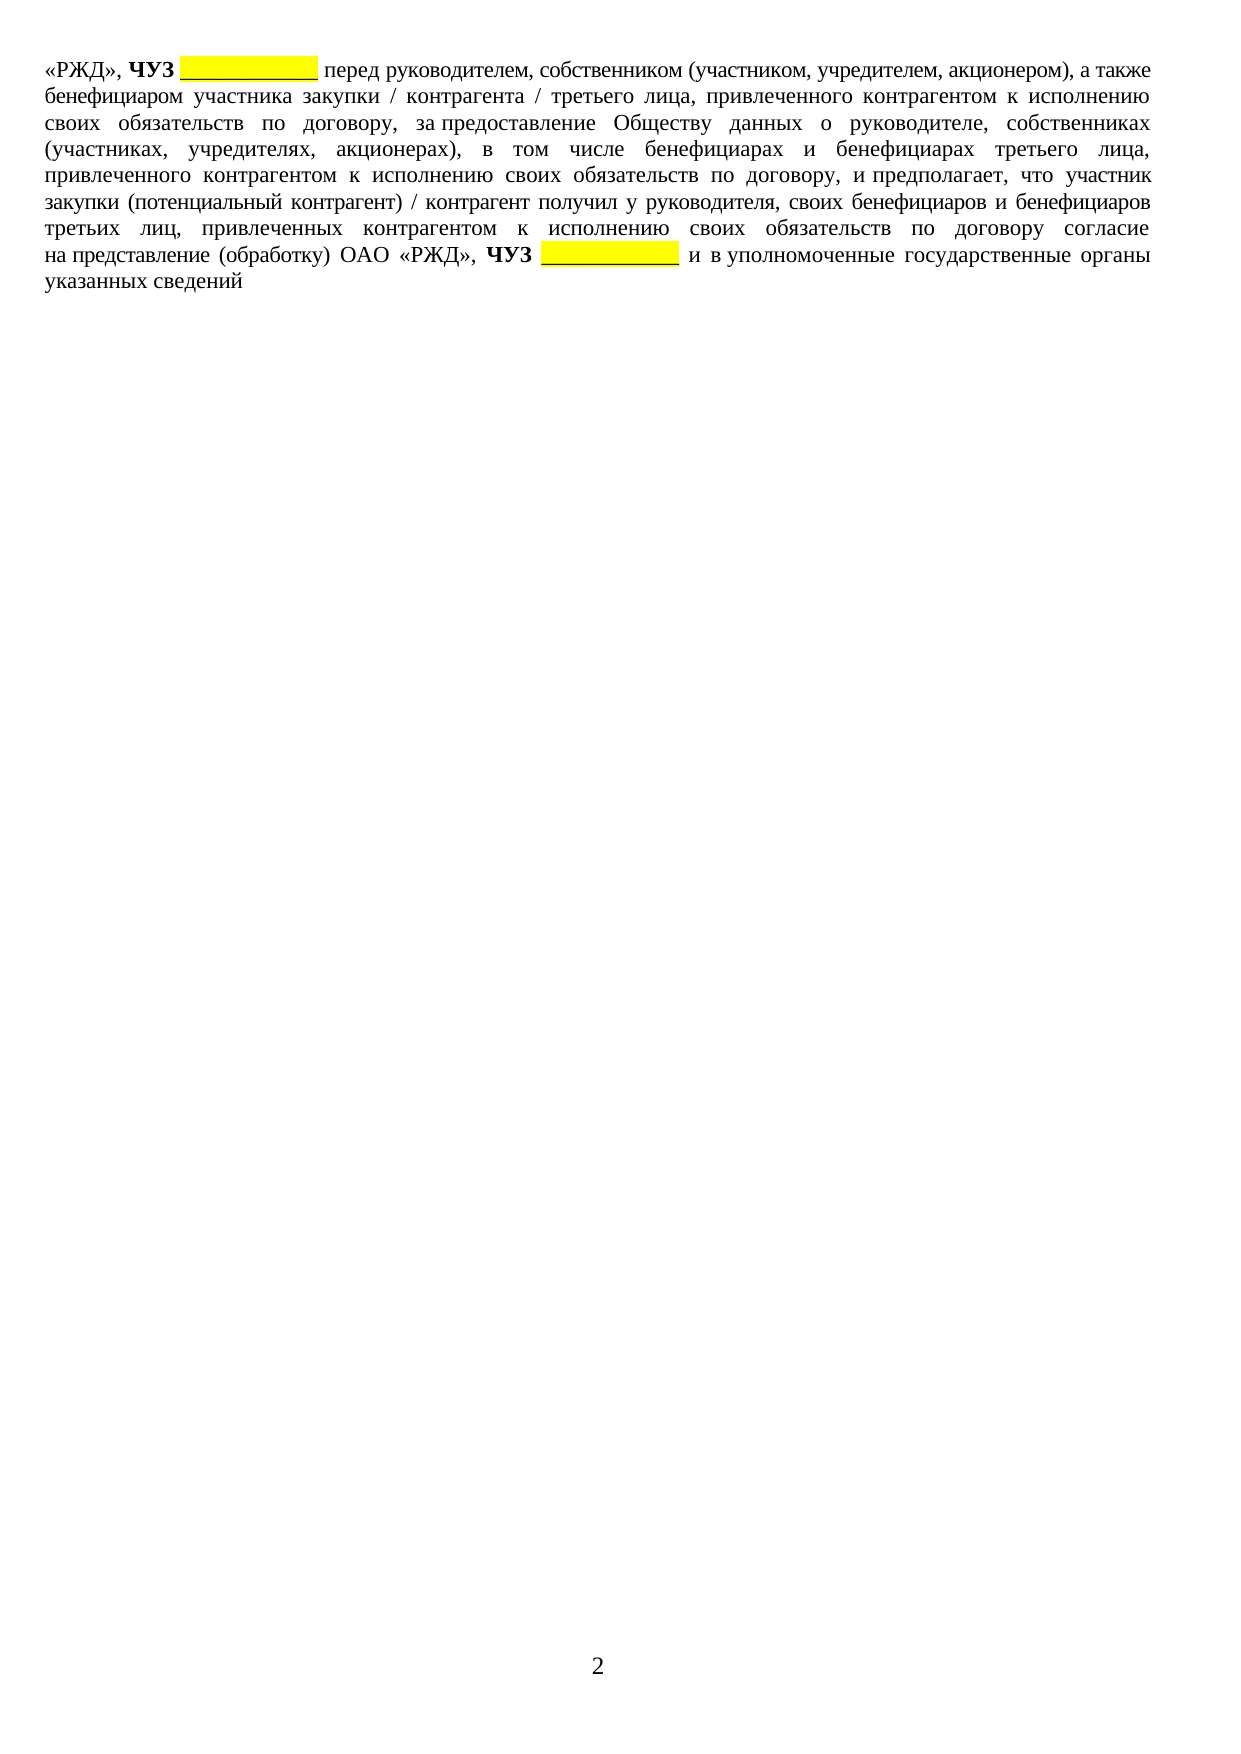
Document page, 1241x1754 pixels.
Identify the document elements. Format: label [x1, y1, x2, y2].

text [44, 56, 1152, 293]
